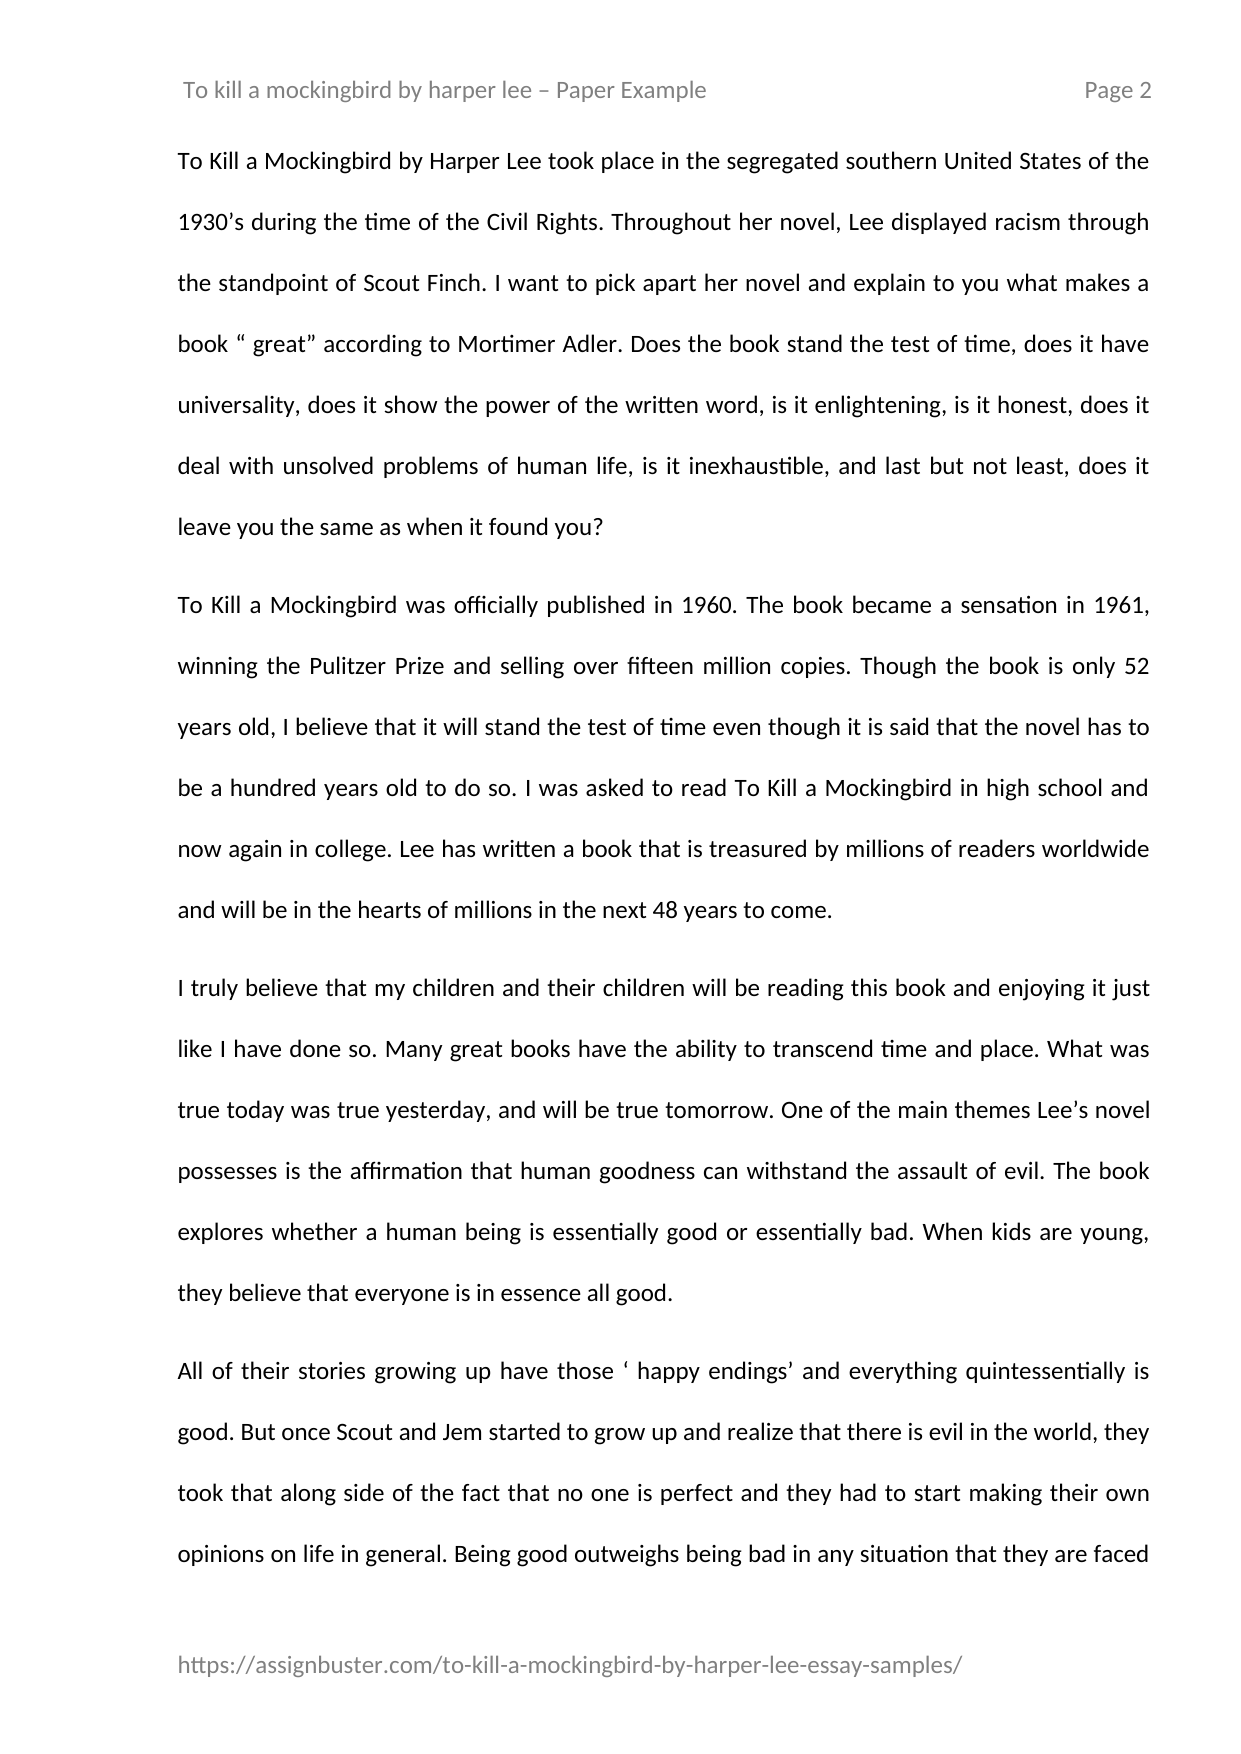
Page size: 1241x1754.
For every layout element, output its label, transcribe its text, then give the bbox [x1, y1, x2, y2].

text I truly believe that my children and their children will be reading this book and enjoying it just like I have done so. Many great books have the ability to transcend time and place. What was true today was true yesterday, and will be true tomorrow. One of the main themes Lee’s novel possesses is the affirmation that human goodness can withstand the assault of evil. The book explores whether a human being is essentially good or essentially bad. When kids are young, they believe that everyone is in essence all good. [177, 972, 1152, 1308]
text To Kill a Mockingbird by Harper Lee took place in the segregated southern United States of the 1930’s during the time of the Civil Rights. Throughout her novel, Lee displayed racism through the standpoint of Scout Finch. I want to pick apart her novel and explain to you what makes a book “ great” according to Mortimer Adler. Does the book stand the test of time, does it have universality, does it show the power of the written word, is it enlightening, is it honest, does it deal with unsolved problems of human life, is it inexhaustible, and last but not least, does it leave you the same as when it found you? [177, 145, 1152, 542]
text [177, 1355, 1152, 1568]
text To Kill a Mockingbird was officially published in 1960. The book became a sensation in 1961, winning the Pulitzer Prize and selling over fifteen million copies. Though the book is only 52 years old, I believe that it will stand the test of time even though it is said that the novel has to be a hundred years old to do so. I was asked to read To Kill a Mockingbird in high school and now again in college. Lee has written a book that is treasured by millions of readers worldwide and will be in the hearts of millions in the next 48 years to come. [177, 589, 1152, 925]
